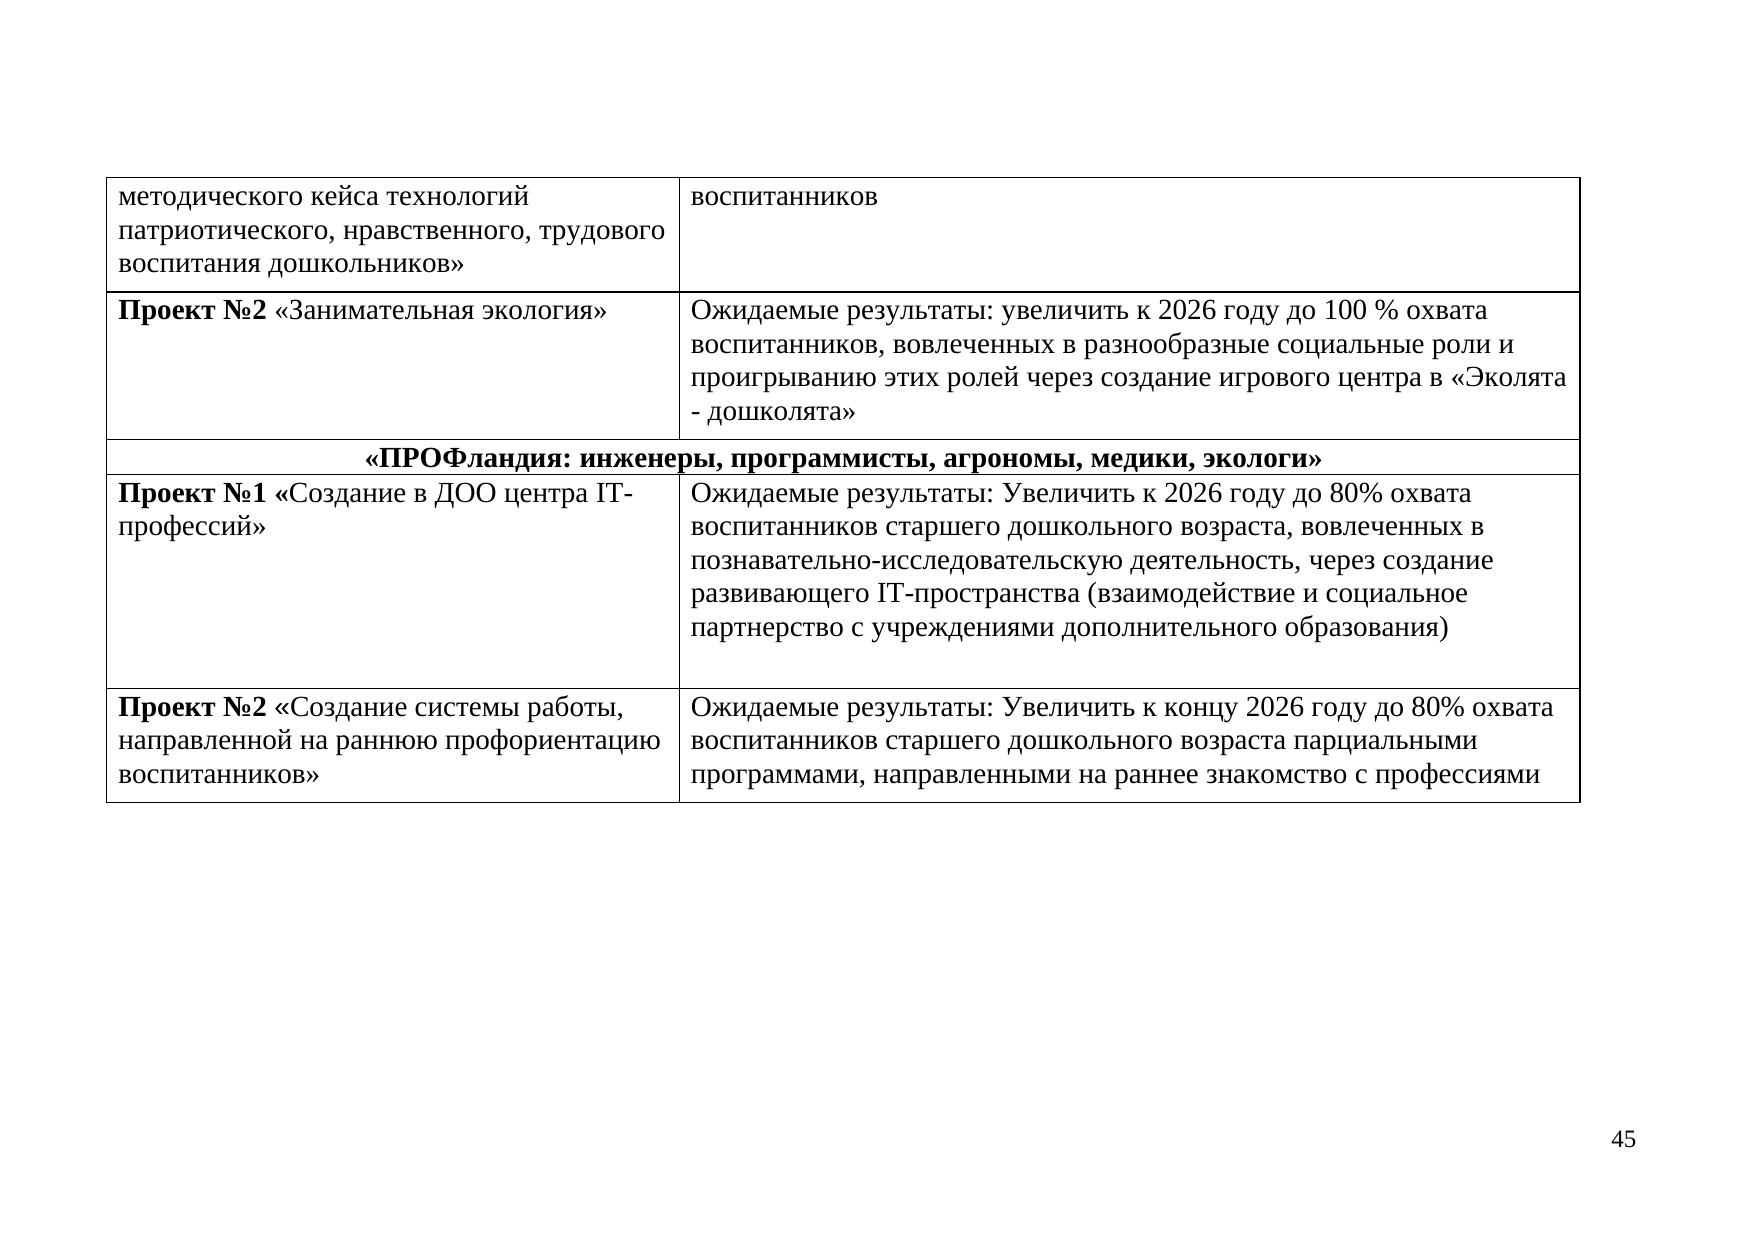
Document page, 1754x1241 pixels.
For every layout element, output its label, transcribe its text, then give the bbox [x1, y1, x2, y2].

table_cell «ПРОФландия: инженеры, программисты, агрономы, медики, экологи» [107, 440, 1579, 474]
table_cell Ожидаемые результаты: Увеличить к концу 2026 году до 80% охвата воспитанников старшего дошкольного возраста парциальными программами, направленными на раннее знакомство с профессиями [680, 689, 1579, 802]
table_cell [680, 178, 1579, 291]
table_cell Ожидаемые результаты: увеличить к 2026 году до 100 % охвата воспитанников, вовлеченных в разнообразные социальные роли и проигрыванию этих ролей через создание игрового центра в «Эколята - дошколята» [680, 293, 1579, 439]
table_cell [107, 178, 679, 291]
table_cell Проект №1 «Создание в ДОО центра IT-профессий» [107, 475, 679, 688]
table_cell Проект №2 «Создание системы работы, направленной на раннюю профориентацию воспитанников» [107, 689, 679, 802]
table_cell Проект №2 «Занимательная экология» [107, 293, 679, 439]
table_cell Ожидаемые результаты: Увеличить к 2026 году до 80% охвата воспитанников старшего дошкольного возраста, вовлеченных в познавательно-исследовательскую деятельность, через создание развивающего IT-пространства (взаимодействие и социальное партнерство с учреждениями дополнительного образования) [680, 475, 1579, 688]
